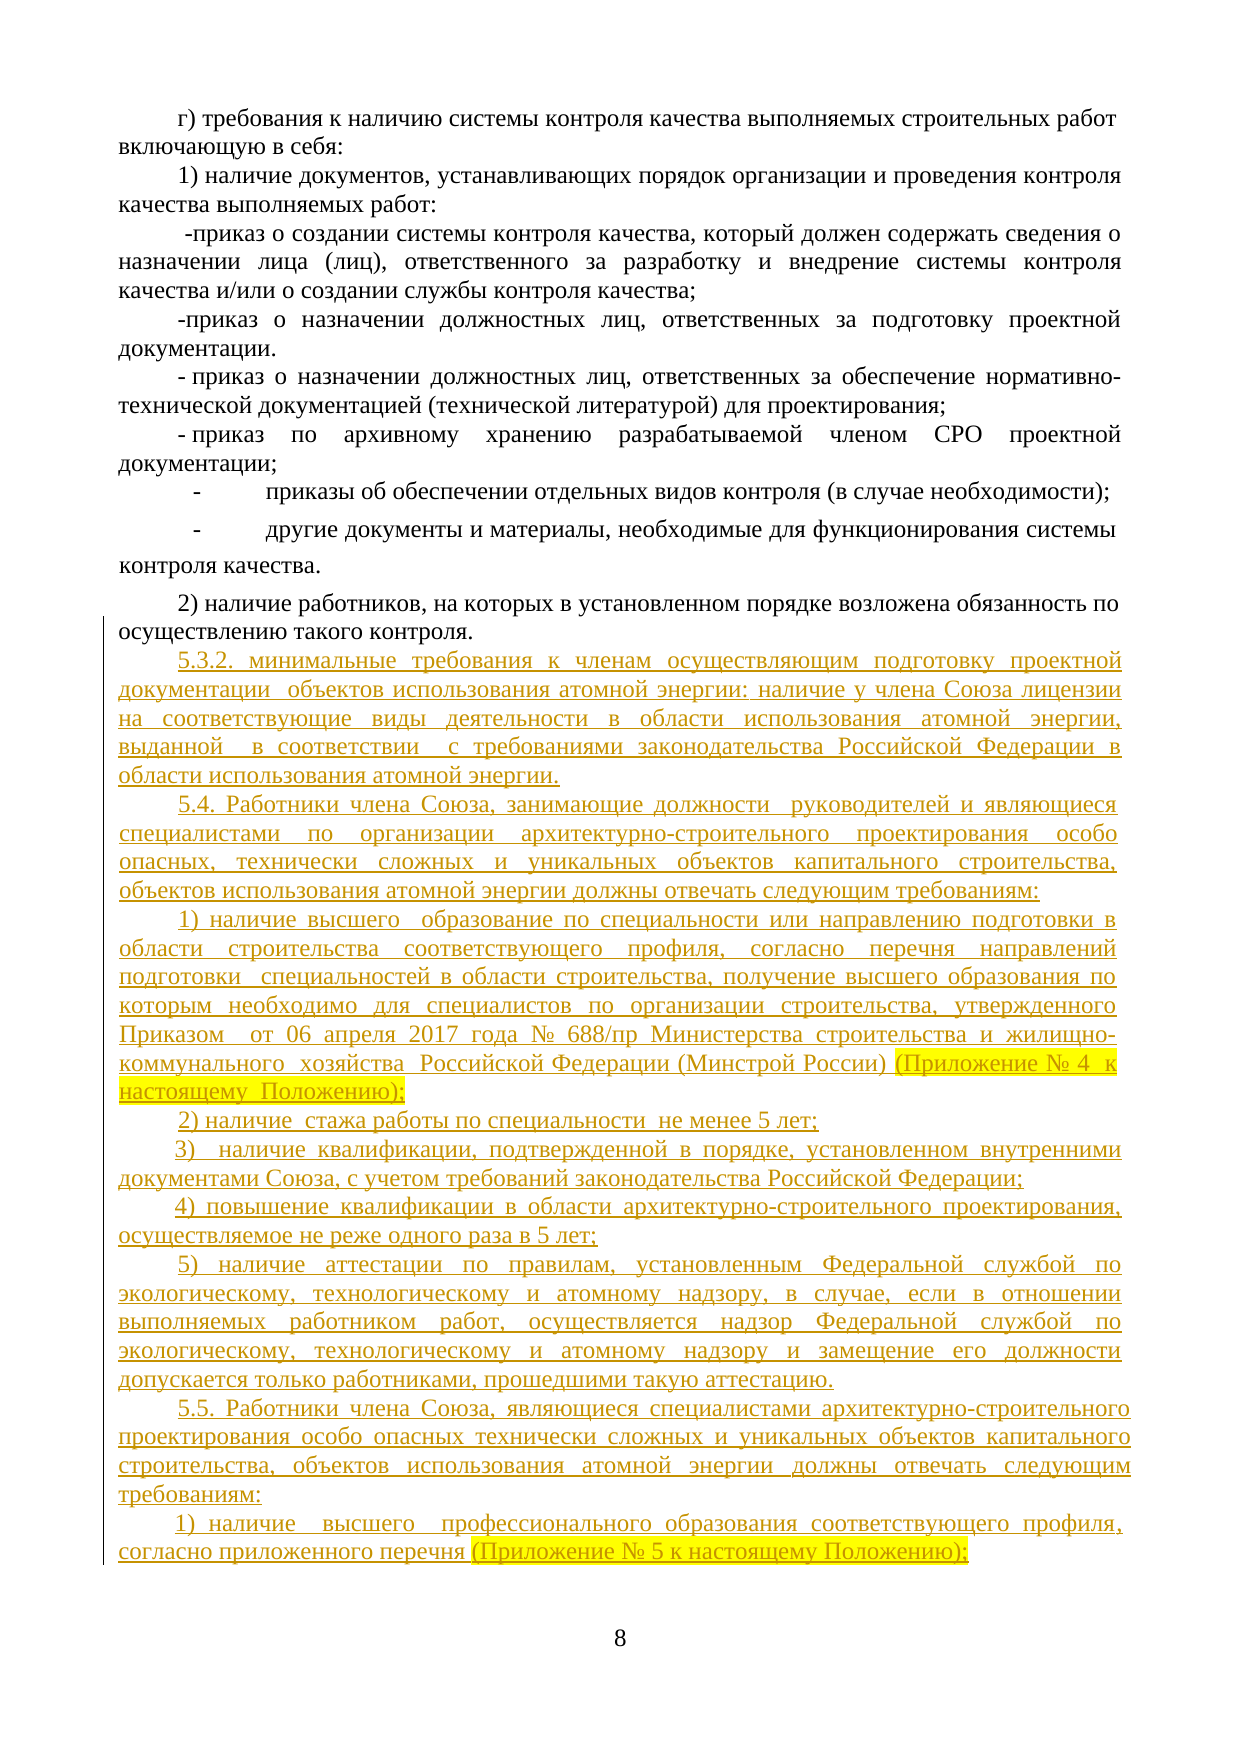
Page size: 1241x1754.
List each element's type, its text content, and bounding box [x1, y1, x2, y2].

list приказ по архивному хранению разрабатываемой членом СРО проектной документации; [118, 419, 1122, 476]
list приказ о назначении должностных лиц, ответственных за обеспечение нормативно-технической документацией (технической литературой) для проектирования; [118, 361, 1122, 419]
text г) требования к наличию системы контроля качества выполняемых строительных работ включающую в себя: [118, 103, 1122, 160]
text 2) наличие работников, на которых в установленном порядке возложена обязанность по осуществлению такого контроля. [118, 588, 1122, 645]
list приказы об обеспечении отдельных видов контроля (в случае необходимости); [119, 476, 1117, 505]
text 1) наличие документов, устанавливающих порядок организации и проведения контроля качества выполняемых работ: [118, 160, 1122, 218]
text -приказ о назначении должностных лиц, ответственных за подготовку проектной документации. [118, 304, 1122, 361]
text -приказ о создании системы контроля качества, который должен содержать сведения о назначении лица (лиц), ответственного за разработку и внедрение системы контроля качества и/или о создании службы контроля качества; [118, 218, 1122, 304]
list другие документы и материалы, необходимые для функционирования системы контроля качества. [119, 514, 1117, 579]
